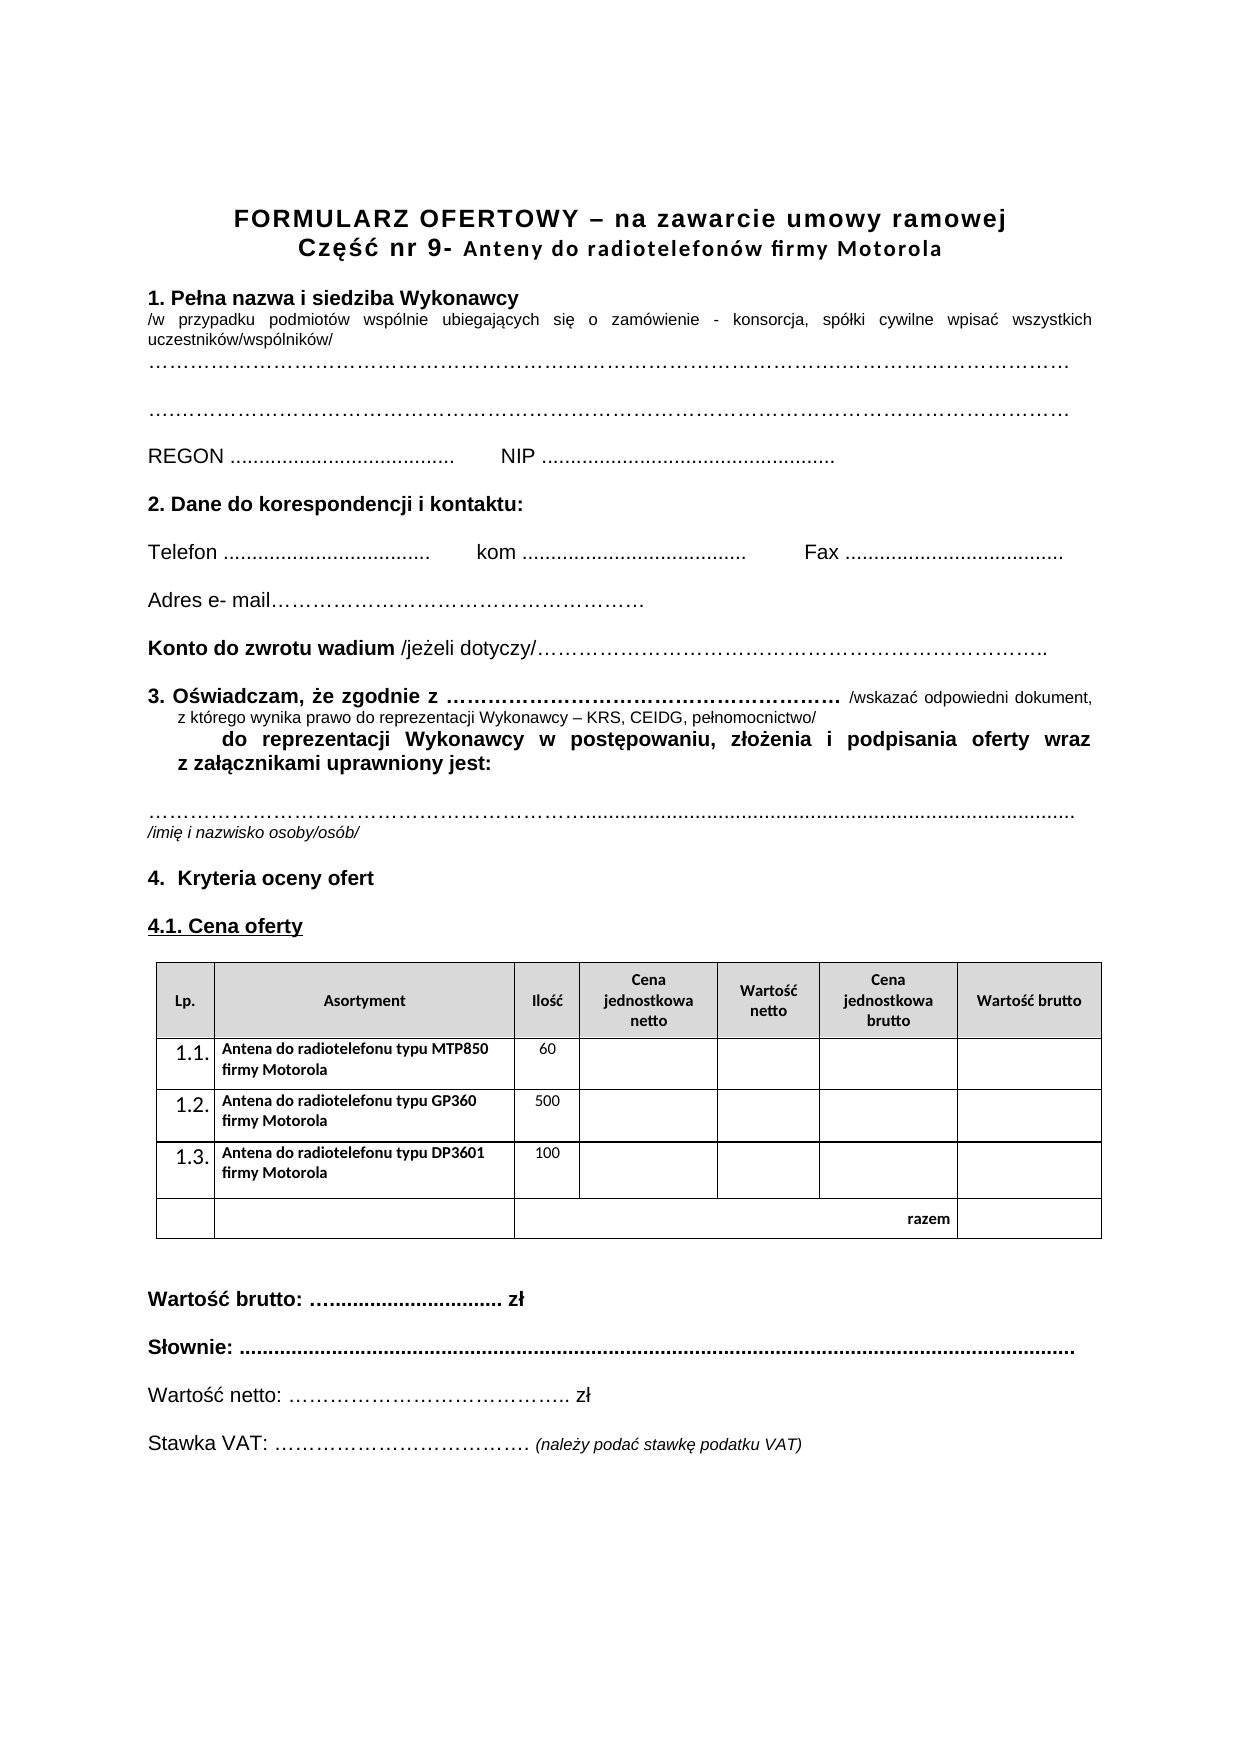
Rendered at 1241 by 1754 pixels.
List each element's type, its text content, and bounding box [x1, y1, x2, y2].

text 4.1. Cena oferty [148, 914, 1093, 938]
table_header Lp. [157, 963, 214, 1037]
table_cell [157, 1199, 214, 1238]
table_header Wartość brutto [958, 963, 1101, 1037]
table_cell 100 [515, 1143, 579, 1198]
text 3. Oświadczam, że zgodnie z ………………………………………………… /wskazać odpowiedni dokument, z którego wynika prawo do reprezentacji Wykonawcy – KRS, CEIDG, pełnomocnictwo/ [148, 684, 1093, 727]
text 1. Pełna nazwa i siedziba Wykonawcy [148, 286, 1093, 310]
table_cell [820, 1143, 957, 1198]
text do reprezentacji Wykonawcy w postępowaniu, złożenia i podpisania oferty wraz z załącznikami uprawniony jest: [148, 727, 1093, 775]
text /w przypadku podmiotów wspólnie ubiegających się o zamówienie - konsorcja, spółki cywilne wpisać wszystkich uczestników/wspólników/ [148, 310, 1093, 348]
table_cell Antena do radiotelefonu typu DP3601 firmy Motorola [215, 1143, 514, 1198]
table_cell [580, 1090, 717, 1141]
table_cell [157, 1143, 214, 1198]
table_cell [580, 1143, 717, 1198]
table_cell [820, 1039, 957, 1089]
text Adres e- mail……………………………………………… [148, 588, 1093, 612]
text Stawka VAT: ………………………………. (należy podać stawkę podatku VAT) [148, 1431, 1093, 1454]
table_header Cena jednostkowa netto [580, 963, 717, 1037]
table_cell [580, 1039, 717, 1089]
table_cell [718, 1090, 819, 1141]
table_cell [718, 1143, 819, 1198]
table_cell [958, 1199, 1101, 1238]
text Słownie: ................................................................................................................................................. [148, 1335, 1093, 1359]
text REGON ....................................... NIP ................................................... [148, 444, 1093, 468]
table_cell 60 [515, 1039, 579, 1089]
text 2. Dane do korespondencji i kontaktu: [148, 492, 1093, 516]
table_cell [157, 1090, 214, 1141]
table_header Ilość [515, 963, 579, 1037]
table_cell [958, 1143, 1101, 1198]
table_cell [157, 1039, 214, 1089]
table_header Cena jednostkowa brutto [820, 963, 957, 1037]
text Wartość netto: ………………………………….. zł [148, 1383, 1093, 1407]
text ………………………………………………………..................................................................................... [148, 799, 1093, 823]
text /imię i nazwisko osoby/osób/ [148, 823, 1093, 842]
text Wartość brutto: ….............................. zł [148, 1287, 1093, 1311]
table_cell razem [515, 1199, 957, 1238]
text Telefon .................................... kom ....................................... Fax ...................................... [148, 540, 1093, 564]
table_header Asortyment [215, 963, 514, 1037]
table_cell 500 [515, 1090, 579, 1141]
text Część nr 9- Anteny do radiotelefonów firmy Motorola [148, 233, 1093, 262]
table_cell [958, 1039, 1101, 1089]
table_header Wartość netto [718, 963, 819, 1037]
table_cell [958, 1090, 1101, 1141]
table_cell [820, 1090, 957, 1141]
table_cell Antena do radiotelefonu typu GP360 firmy Motorola [215, 1090, 514, 1141]
text ……………………………………………………………………………………….…………………………… [148, 348, 1093, 372]
text 4. Kryteria oceny ofert [148, 866, 1093, 890]
table_cell [215, 1199, 514, 1238]
text Konto do zwrotu wadium /jeżeli dotyczy/……………………………………………………………….. [148, 636, 1093, 660]
text FORMULARZ OFERTOWY – na zawarcie umowy ramowej [148, 204, 1093, 233]
table_cell Antena do radiotelefonu typu MTP850 firmy Motorola [215, 1039, 514, 1089]
table_cell [718, 1039, 819, 1089]
text ….………………………………………………………………………………………………………………… [148, 396, 1093, 420]
